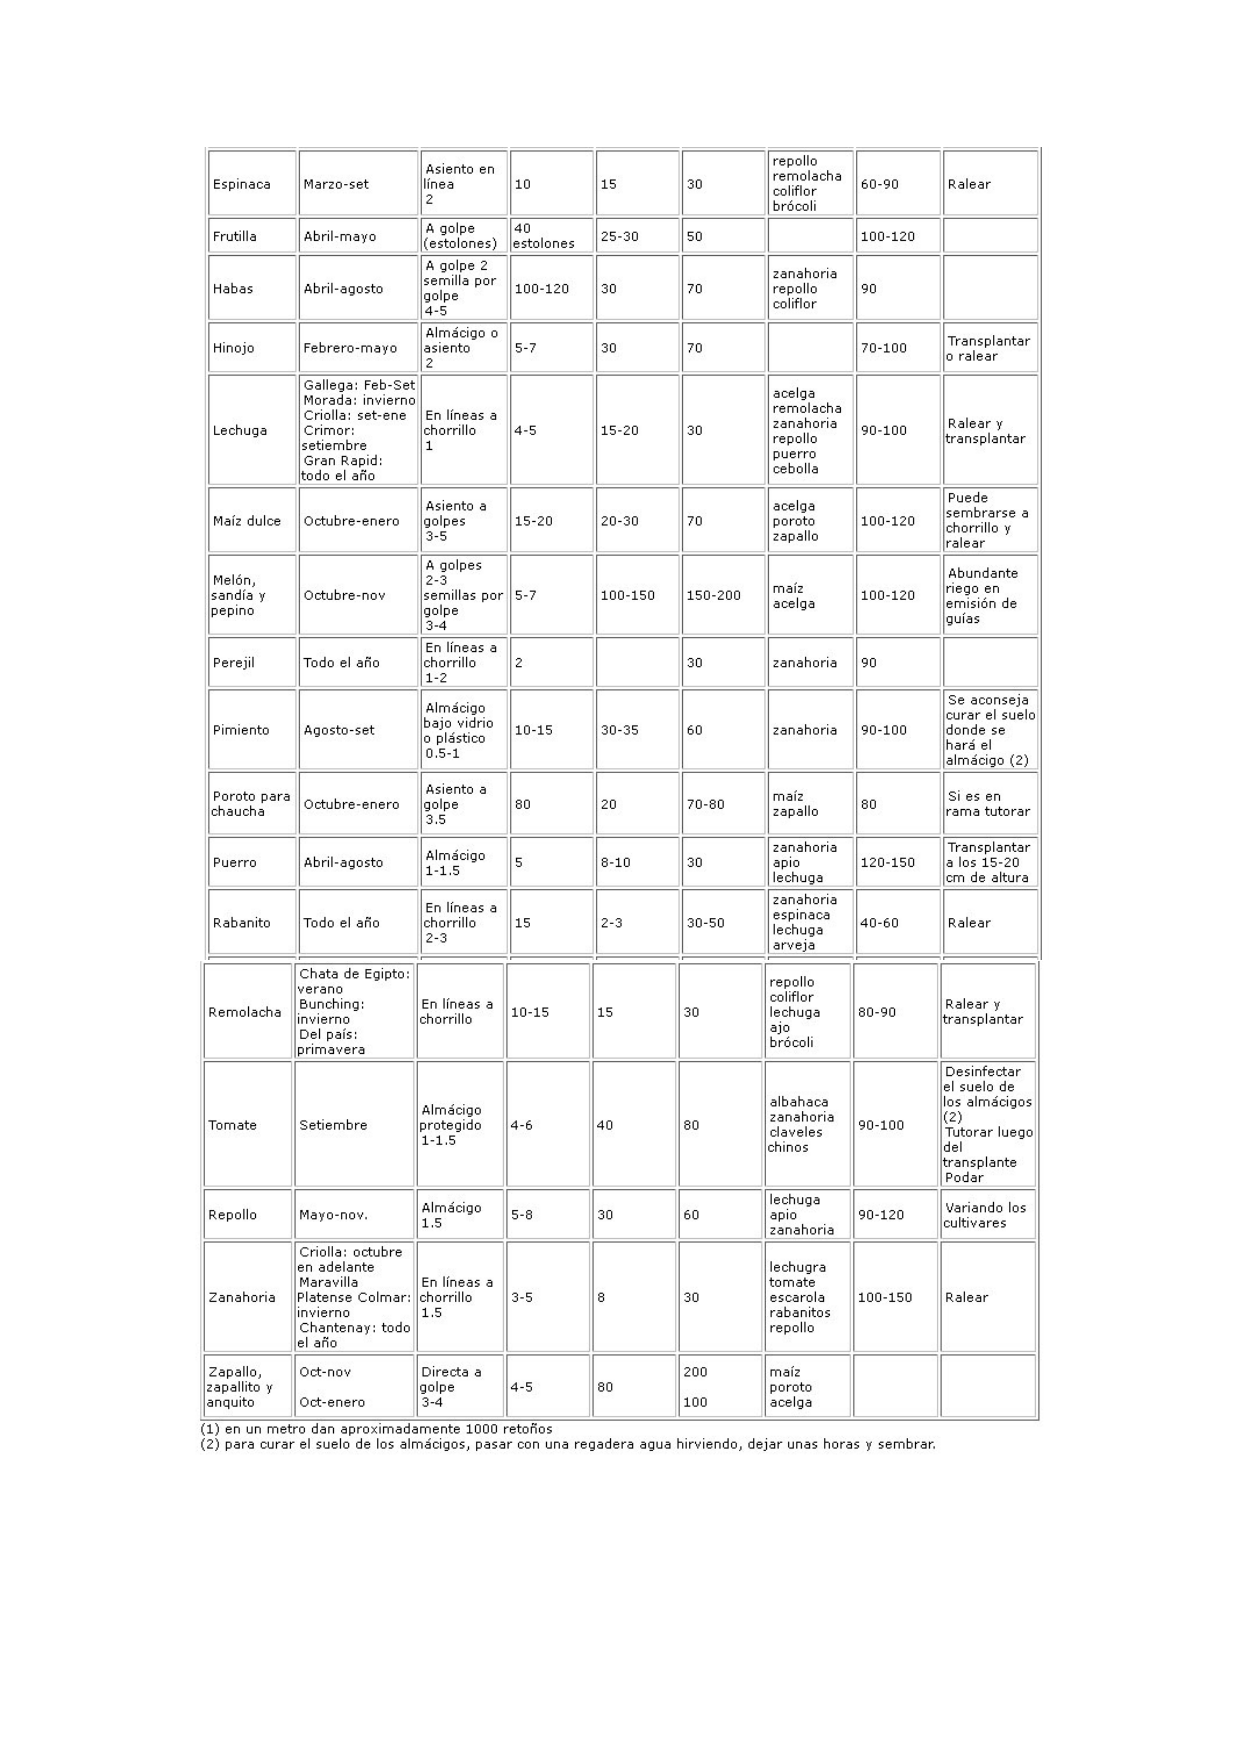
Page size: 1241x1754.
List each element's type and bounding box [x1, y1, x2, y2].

picture [177, 147, 1063, 960]
picture [177, 961, 1063, 1472]
